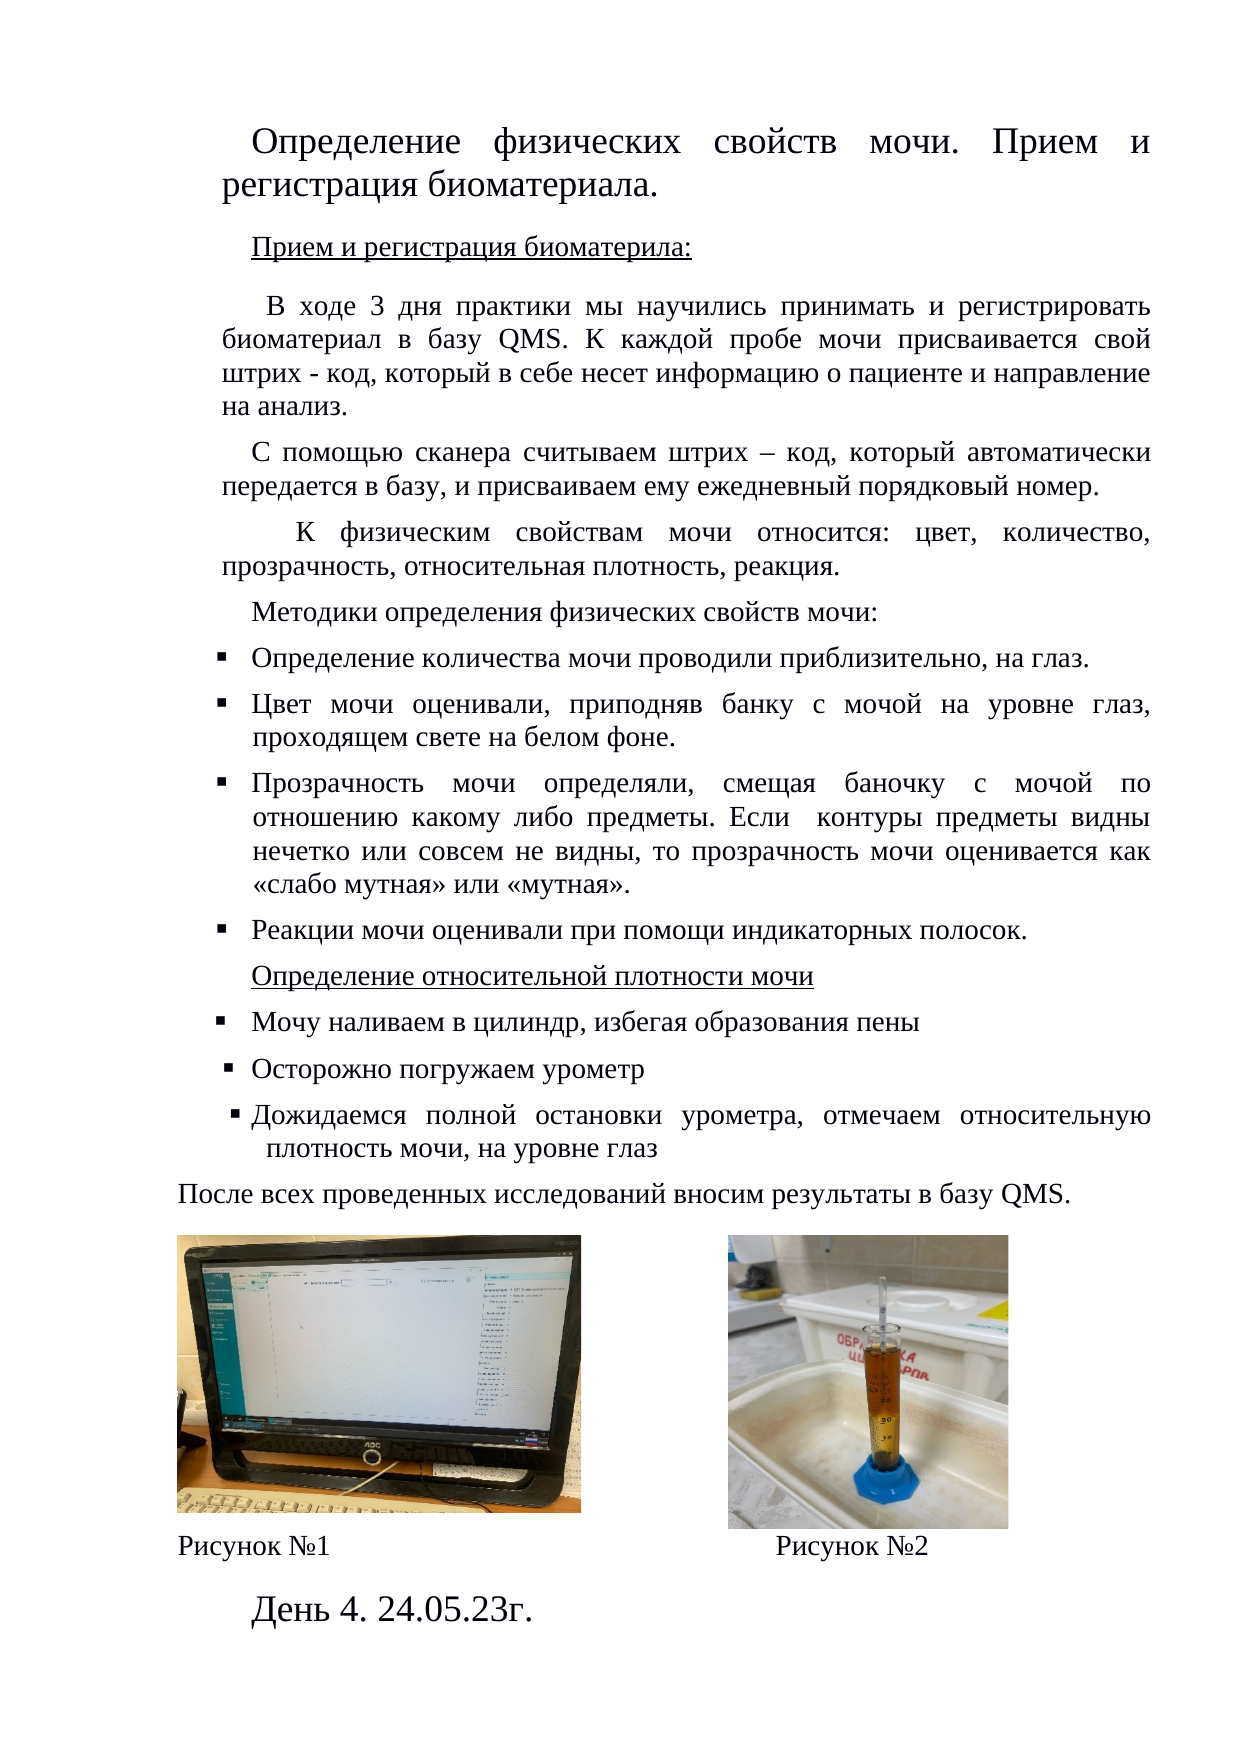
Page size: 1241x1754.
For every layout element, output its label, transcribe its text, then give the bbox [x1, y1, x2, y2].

text К физическим свойствам мочи относится: цвет, количество, прозрачность, относительная плотность, реакция. [222, 514, 1152, 581]
list Мочу наливаем в цилиндр, избегая образования пены [213, 1004, 1152, 1038]
text Определение физических свойств мочи. Прием и регистрация биоматериала. [222, 118, 1152, 204]
text С помощью сканера считываем штрих – код, который автоматически передается в базу, и присваиваем ему ежедневный порядковый номер. [222, 434, 1152, 502]
text Методики определения физических свойств мочи: [177, 594, 1152, 627]
text После всех проведенных исследований вносим результаты в базу QMS. [177, 1177, 1152, 1210]
picture [177, 1235, 582, 1513]
text День 4. 24.05.23г. [177, 1586, 1152, 1629]
text Прием и регистрация биоматерила: [177, 229, 1152, 263]
list Определение количества мочи проводили приблизительно, на глаз. [215, 640, 1152, 673]
picture [728, 1235, 1009, 1529]
list Осторожно погружаем урометр [222, 1051, 1152, 1084]
text Определение относительной плотности мочи [177, 958, 1152, 992]
list Дожидаемся полной остановки урометра, отмечаем относительную плотность мочи, на уровне глаз [228, 1097, 1152, 1164]
list Прозрачность мочи определяли, смещая баночку с мочой по отношению какому либо предметы. Если контуры предметы видны нечетко или совсем не видны, то прозрачность мочи оценивается как «слабо мутная» или «мутная». [215, 766, 1152, 900]
text В ходе 3 дня практики мы научились принимать и регистрировать биоматериал в базу QMS. К каждой пробе мочи присваивается свой штрих - код, который в себе несет информацию о пациенте и направление на анализ. [222, 288, 1152, 422]
list Цвет мочи оценивали, приподняв банку с мочой на уровне глаз, проходящем свете на белом фоне. [215, 686, 1152, 753]
text Рисунок №1 Рисунок №2 [177, 1528, 1152, 1561]
list Реакции мочи оценивали при помощи индикаторных полосок. [215, 912, 1152, 946]
